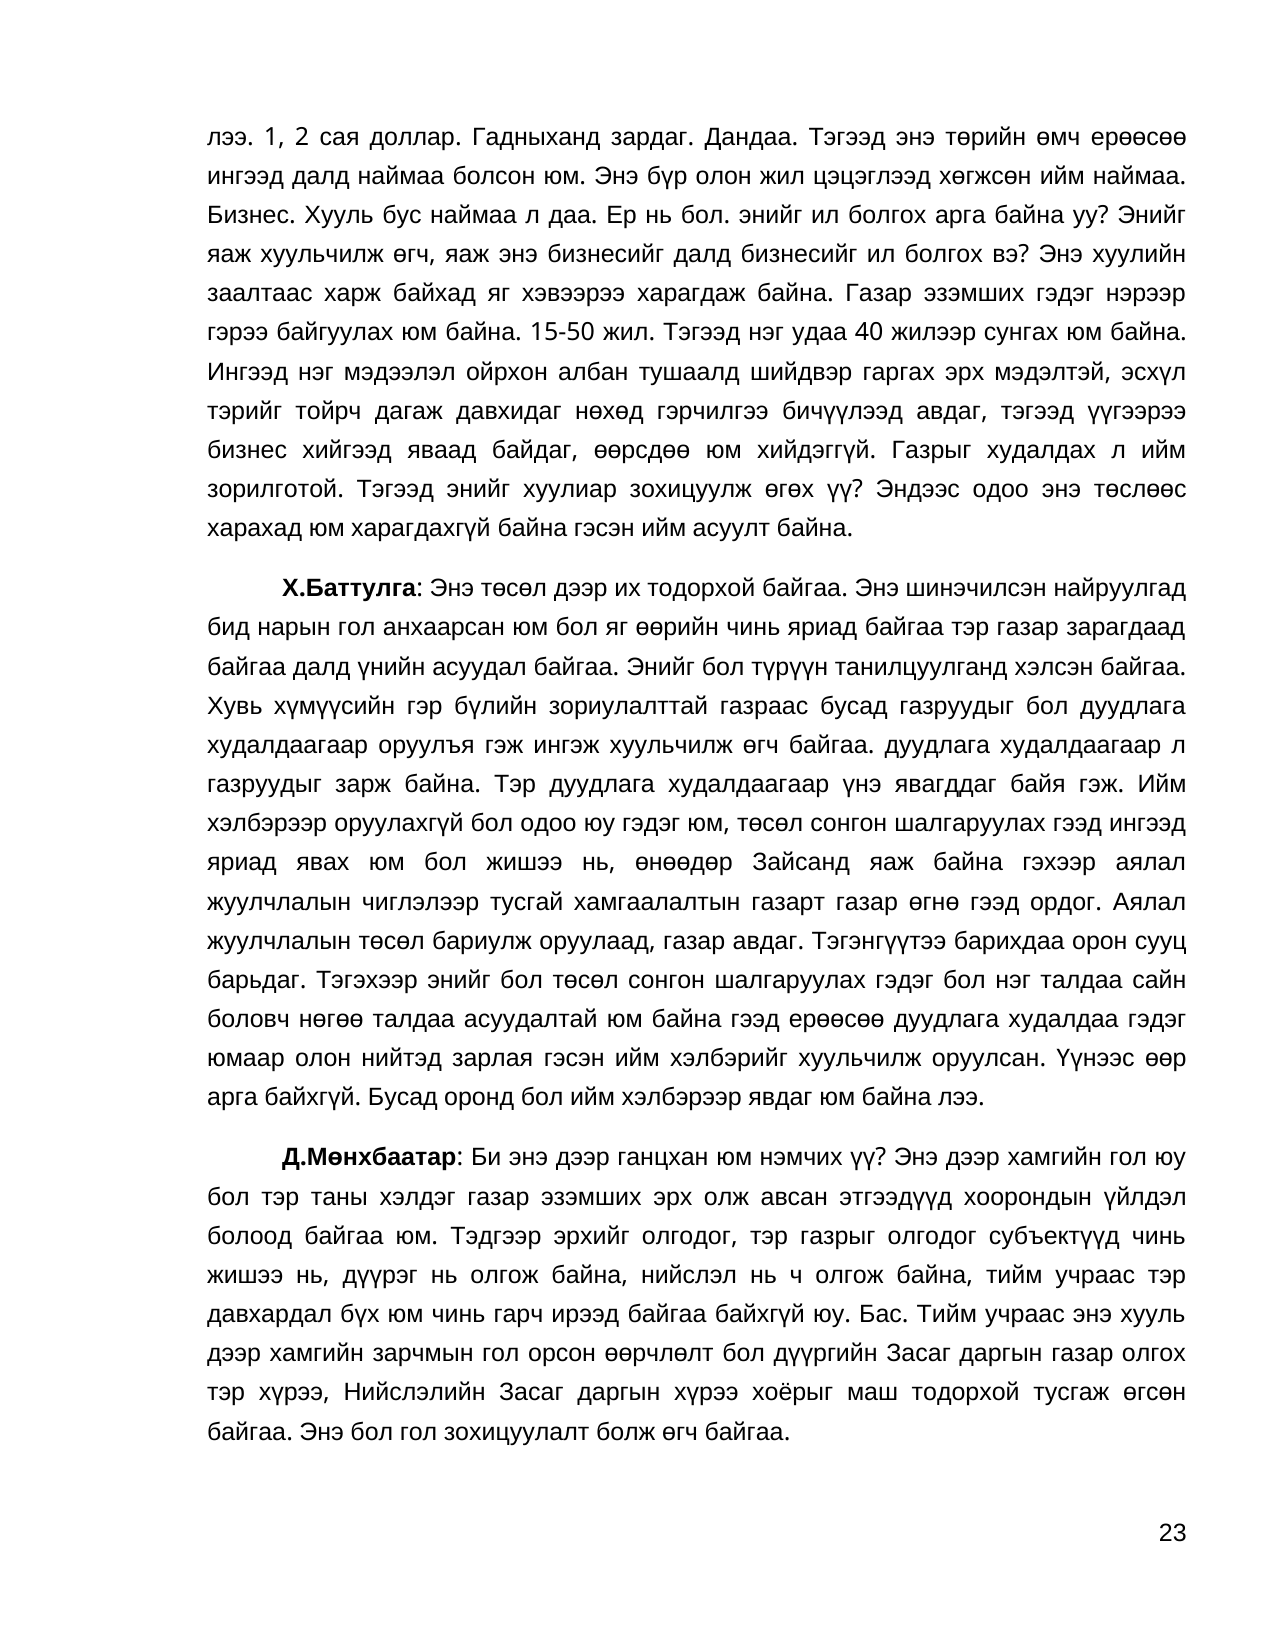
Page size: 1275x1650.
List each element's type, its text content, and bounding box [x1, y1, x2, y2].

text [207, 118, 1186, 544]
text Д.Мөнхбаатар: Би энэ дээр ганцхан юм нэмчих үү? Энэ дээр хамгийн гол юу бол тэр таны хэлдэг газар эзэмших эрх олж авсан этгээдүүд хоорондын үйлдэл болоод байгаа юм. Тэдгээр эрхийг олгодог, тэр газрыг олгодог субъектүүд чинь жишээ нь, дүүрэг нь олгож байна, нийслэл нь ч олгож байна, тийм учраас тэр давхардал бүх юм чинь гарч ирээд байгаа байхгүй юу. Бас. Тийм учраас энэ хууль дээр хамгийн зарчмын гол орсон өөрчлөлт бол дүүргийн Засаг даргын газар олгох тэр хүрээ, Нийслэлийн Засаг даргын хүрээ хоёрыг маш тодорхой тусгаж өгсөн байгаа. Энэ бол гол зохицуулалт болж өгч байгаа. [207, 1139, 1186, 1447]
text Х.Баттулга: Энэ төсөл дээр их тодорхой байгаа. Энэ шинэчилсэн найруулгад бид нарын гол анхаарсан юм бол яг өөрийн чинь яриад байгаа тэр газар зарагдаад байгаа далд үнийн асуудал байгаа. Энийг бол түрүүн танилцуулганд хэлсэн байгаа. Хувь хүмүүсийн гэр бүлийн зориулалттай газраас бусад газруудыг бол дуудлага худалдаагаар оруулъя гэж ингэж хуульчилж өгч байгаа. дуудлага худалдаагаар л газруудыг зарж байна. Тэр дуудлага худалдаагаар үнэ явагддаг байя гэж. Ийм хэлбэрээр оруулахгүй бол одоо юу гэдэг юм, төсөл сонгон шалгаруулах гээд ингээд яриад явах юм бол жишээ нь, өнөөдөр Зайсанд яаж байна гэхээр аялал жуулчлалын чиглэлээр тусгай хамгаалалтын газарт газар өгнө гээд ордог. Аялал жуулчлалын төсөл бариулж оруулаад, газар авдаг. Тэгэнгүүтээ барихдаа орон сууц барьдаг. Тэгэхээр энийг бол төсөл сонгон шалгаруулах гэдэг бол нэг талдаа сайн боловч нөгөө талдаа асуудалтай юм байна гээд ерөөсөө дуудлага худалдаа гэдэг юмаар олон нийтэд зарлая гэсэн ийм хэлбэрийг хуульчилж оруулсан. Үүнээс өөр арга байхгүй. Бусад оронд бол ийм хэлбэрээр явдаг юм байна лээ. [207, 570, 1186, 1113]
